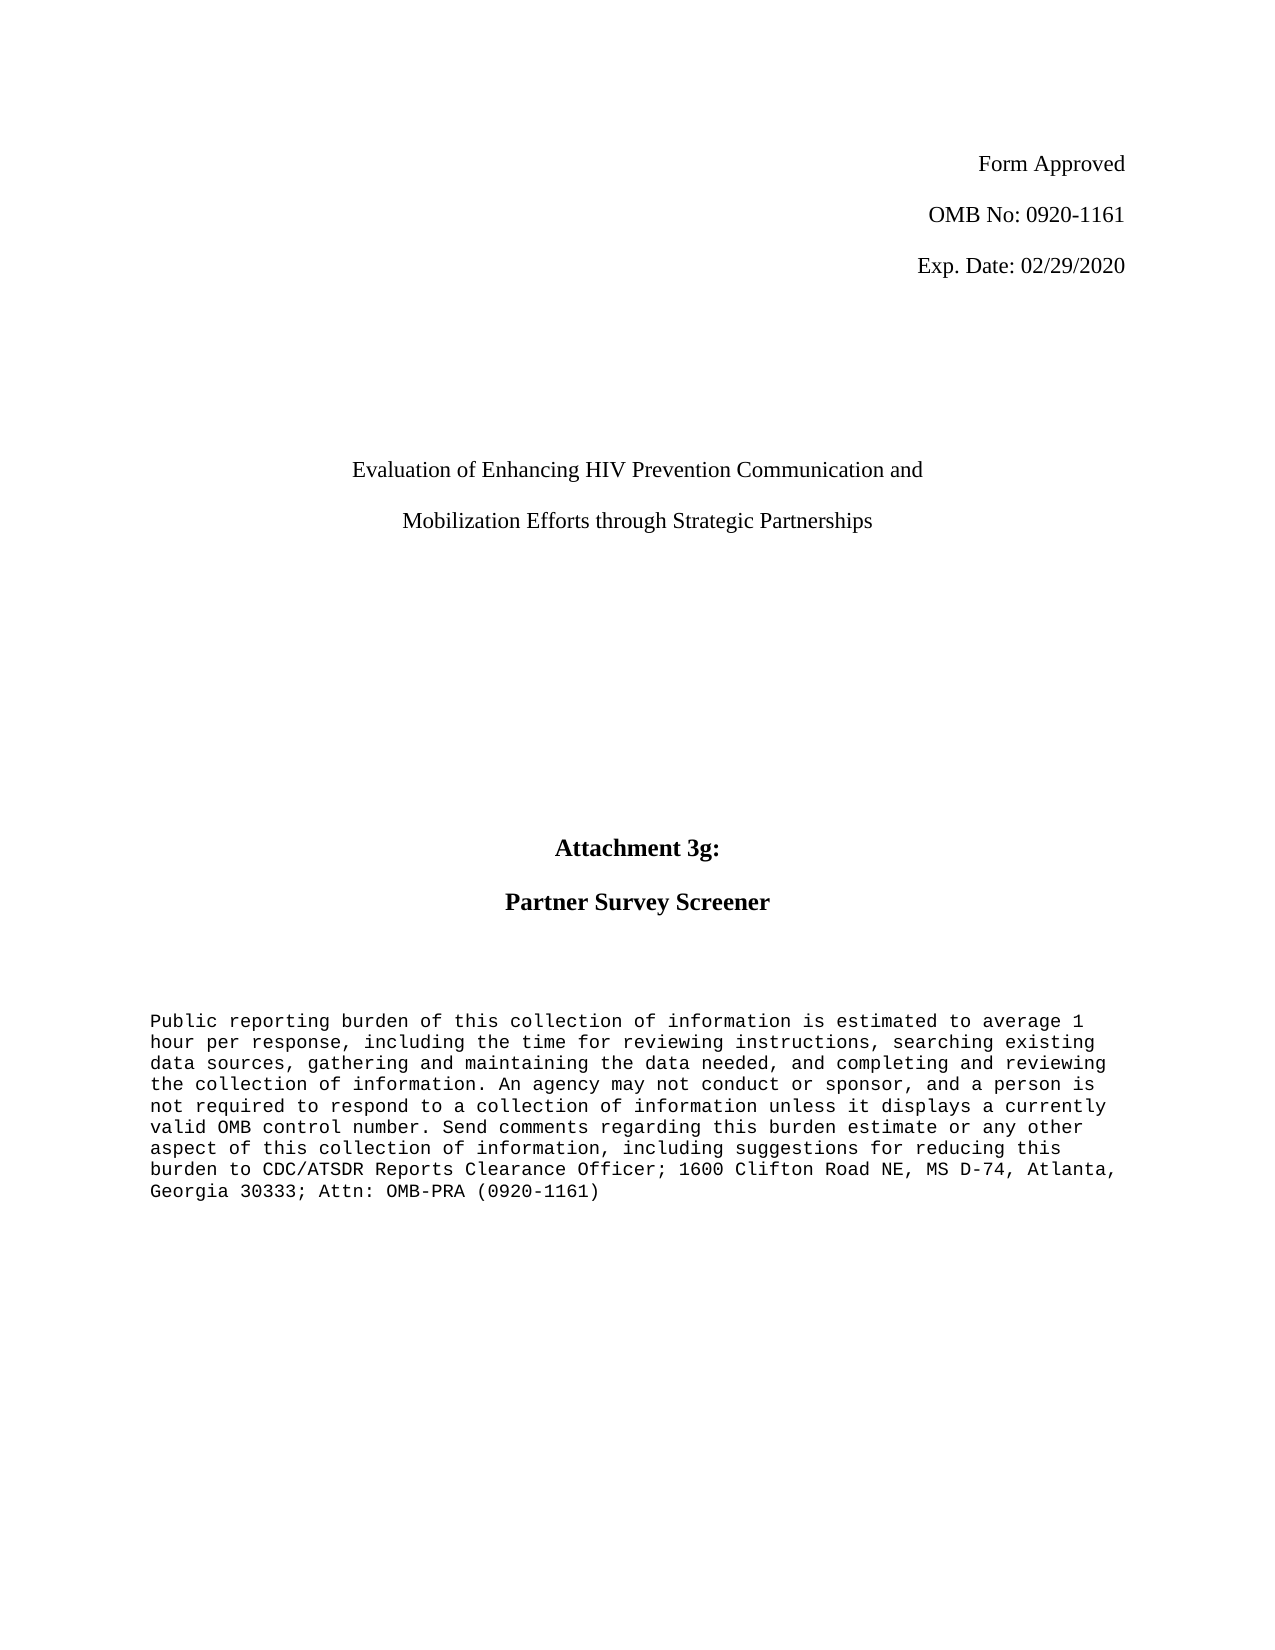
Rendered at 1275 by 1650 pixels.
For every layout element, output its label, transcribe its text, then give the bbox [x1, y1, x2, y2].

text OMB No: 0920-1161 [675, 201, 1125, 227]
text Attachment 3g: [150, 833, 1125, 862]
text Exp. Date: 02/29/2020 [750, 252, 1125, 279]
text Partner Survey Screener [150, 887, 1125, 916]
text Form Approved [750, 150, 1125, 176]
text Mobilization Efforts through Strategic Partnerships [150, 508, 1125, 534]
text Evaluation of Enhancing HIV Prevention Communication and [150, 457, 1125, 483]
text Public reporting burden of this collection of information is estimated to average 1 hour per response, including the time for reviewing instructions, searching existing data sources, gathering and maintaining the data needed, and completing and reviewing the collection of information. An agency may not conduct or sponsor, and a person is not required to respond to a collection of information unless it displays a currently valid OMB control number. Send comments regarding this burden estimate or any other aspect of this collection of information, including suggestions for reducing this burden to CDC/ATSDR Reports Clearance Officer; 1600 Clifton Road NE, MS D-74, Atlanta, Georgia 30333; Attn: OMB-PRA (0920-1161) [150, 1011, 1125, 1203]
